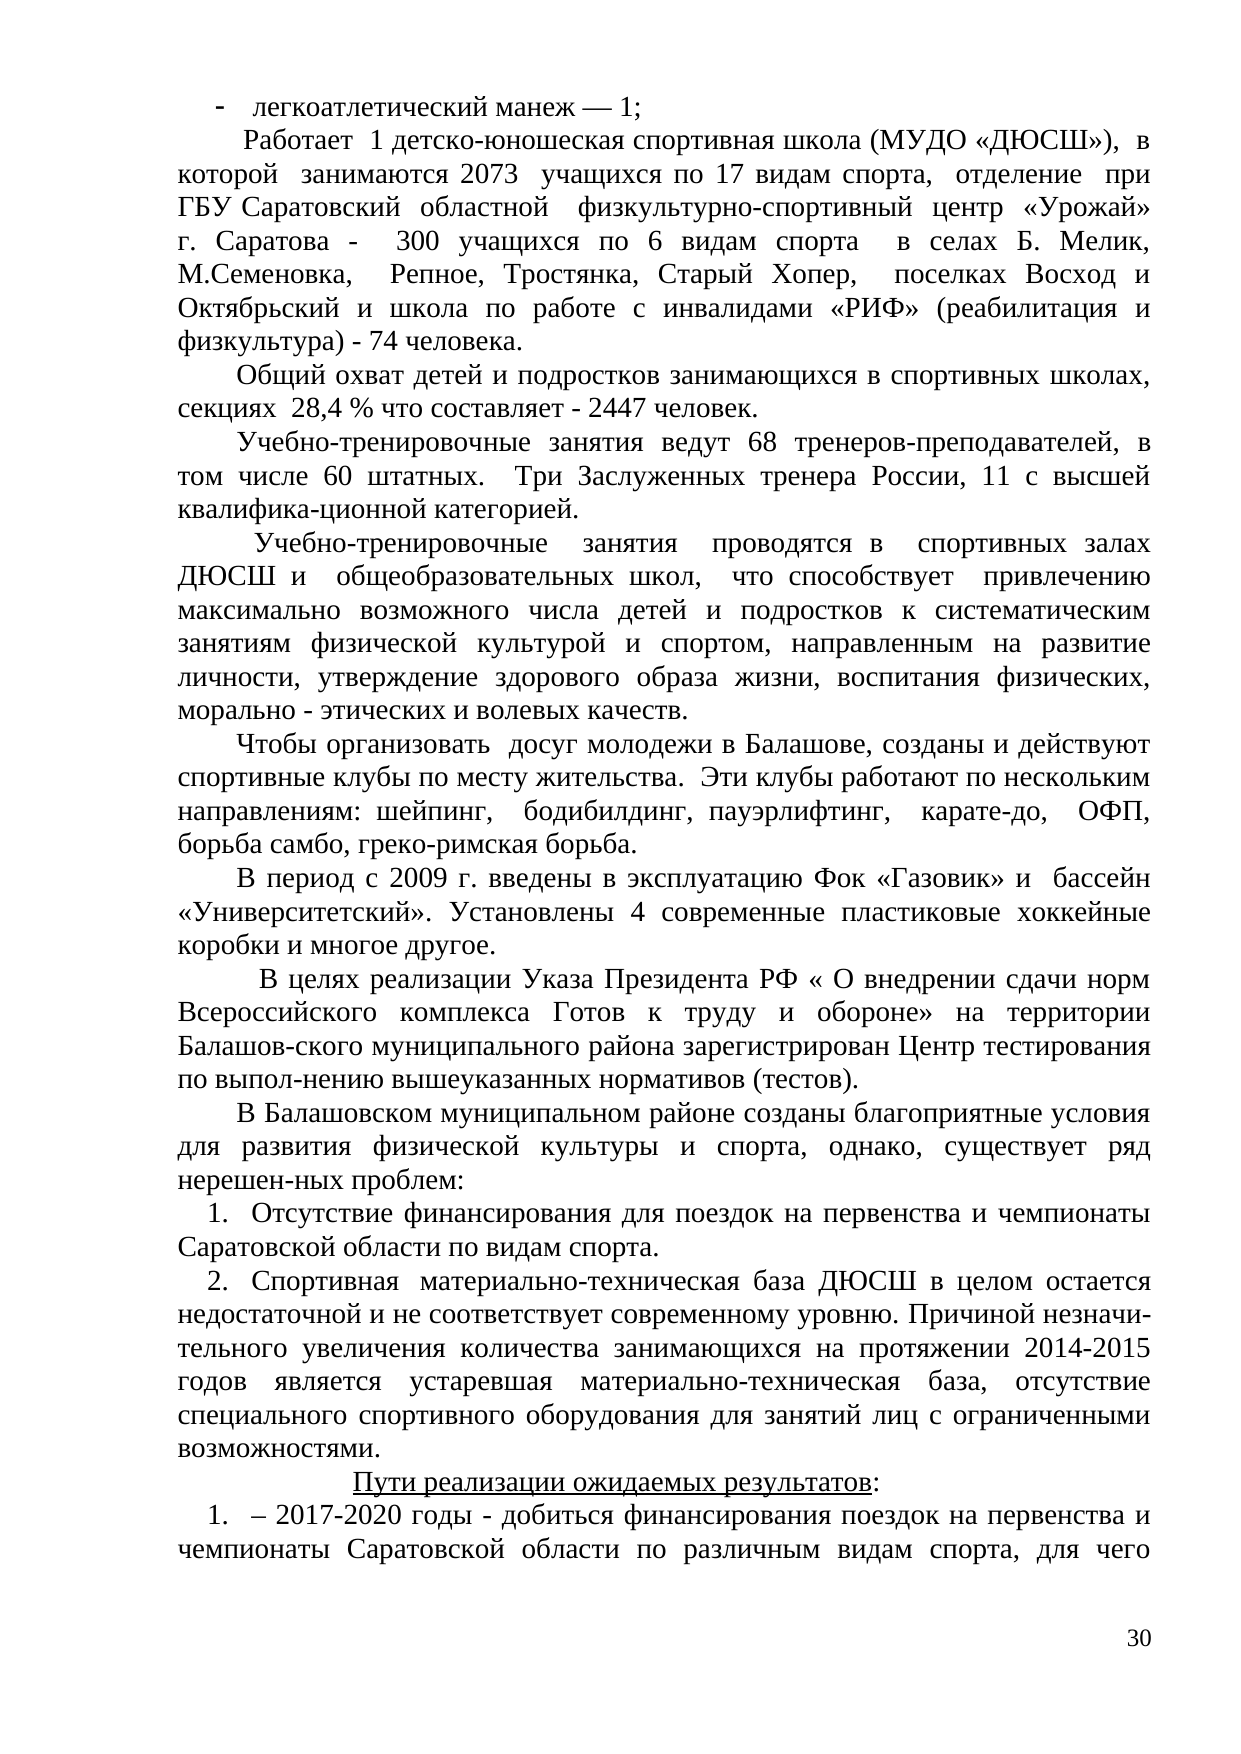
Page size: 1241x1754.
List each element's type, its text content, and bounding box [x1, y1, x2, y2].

list легкоатлетический манеж — 1; [215, 89, 1152, 122]
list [177, 1497, 1152, 1564]
text Чтобы организовать досуг молодежи в Балашове, созданы и действуют спортивные клубы по месту жительства. Эти клубы работают по нескольким направлениям: шейпинг, бодибилдинг, пауэрлифтинг, карате-до, ОФП, борьба самбо, греко-римская борьба. [177, 726, 1152, 860]
text Работает 1 детско-юношеская спортивная школа (МУДО «ДЮСШ»), в которой занимаются 2073 учащихся по 17 видам спорта, отделение при ГБУ Саратовский областной физкультурно-спортивный центр «Урожай» г. Саратова - 300 учащихся по 6 видам спорта в селах Б. Мелик, М.Семеновка, Репное, Тростянка, Старый Хопер, поселках Восход и Октябрьский и школа по работе с инвалидами «РИФ» (реабилитация и физкультура) - 74 человека. [177, 122, 1152, 357]
text Общий охват детей и подростков занимающихся в спортивных школах, секциях 28,4 % что составляет - 2447 человек. [177, 357, 1152, 424]
text Учебно-тренировочные занятия проводятся в спортивных залах ДЮСШ и общеобразовательных школ, что способствует привлечению максимально возможного числа детей и подростков к систематическим занятиям физической культурой и спортом, направленным на развитие личности, утверждение здорового образа жизни, воспитания физических, морально - этических и волевых качеств. [177, 525, 1152, 726]
text В Балашовском муниципальном районе созданы благоприятные условия для развития физической культуры и спорта, однако, существует ряд нерешен-ных проблем: [177, 1095, 1152, 1196]
text Учебно-тренировочные занятия ведут 68 тренеров-преподавателей, в том числе 60 штатных. Три Заслуженных тренера России, 11 с высшей квалифика-ционной категорией. [177, 424, 1152, 525]
text В целях реализации Указа Президента РФ « О внедрении сдачи норм Всероссийского комплекса Готов к труду и обороне» на территории Балашов-ского муниципального района зарегистрирован Центр тестирования по выпол-нению вышеуказанных нормативов (тестов). [177, 961, 1152, 1095]
list Спортивная материально-техническая база ДЮСШ в целом остается недостаточной и не соответствует современному уровню. Причиной незначи-тельного увеличения количества занимающихся на протяжении 2014-2015 годов является устаревшая материально-техническая база, отсутствие специального спортивного оборудования для занятий лиц с ограниченными возможностями. [177, 1263, 1152, 1464]
text Пути реализации ожидаемых результатов: [177, 1464, 1152, 1497]
list Отсутствие финансирования для поездок на первенства и чемпионаты Саратовской области по видам спорта. [177, 1196, 1152, 1263]
text В период с 2009 г. введены в эксплуатацию Фок «Газовик» и бассейн «Университетский». Установлены 4 современные пластиковые хоккейные коробки и многое другое. [177, 860, 1152, 961]
